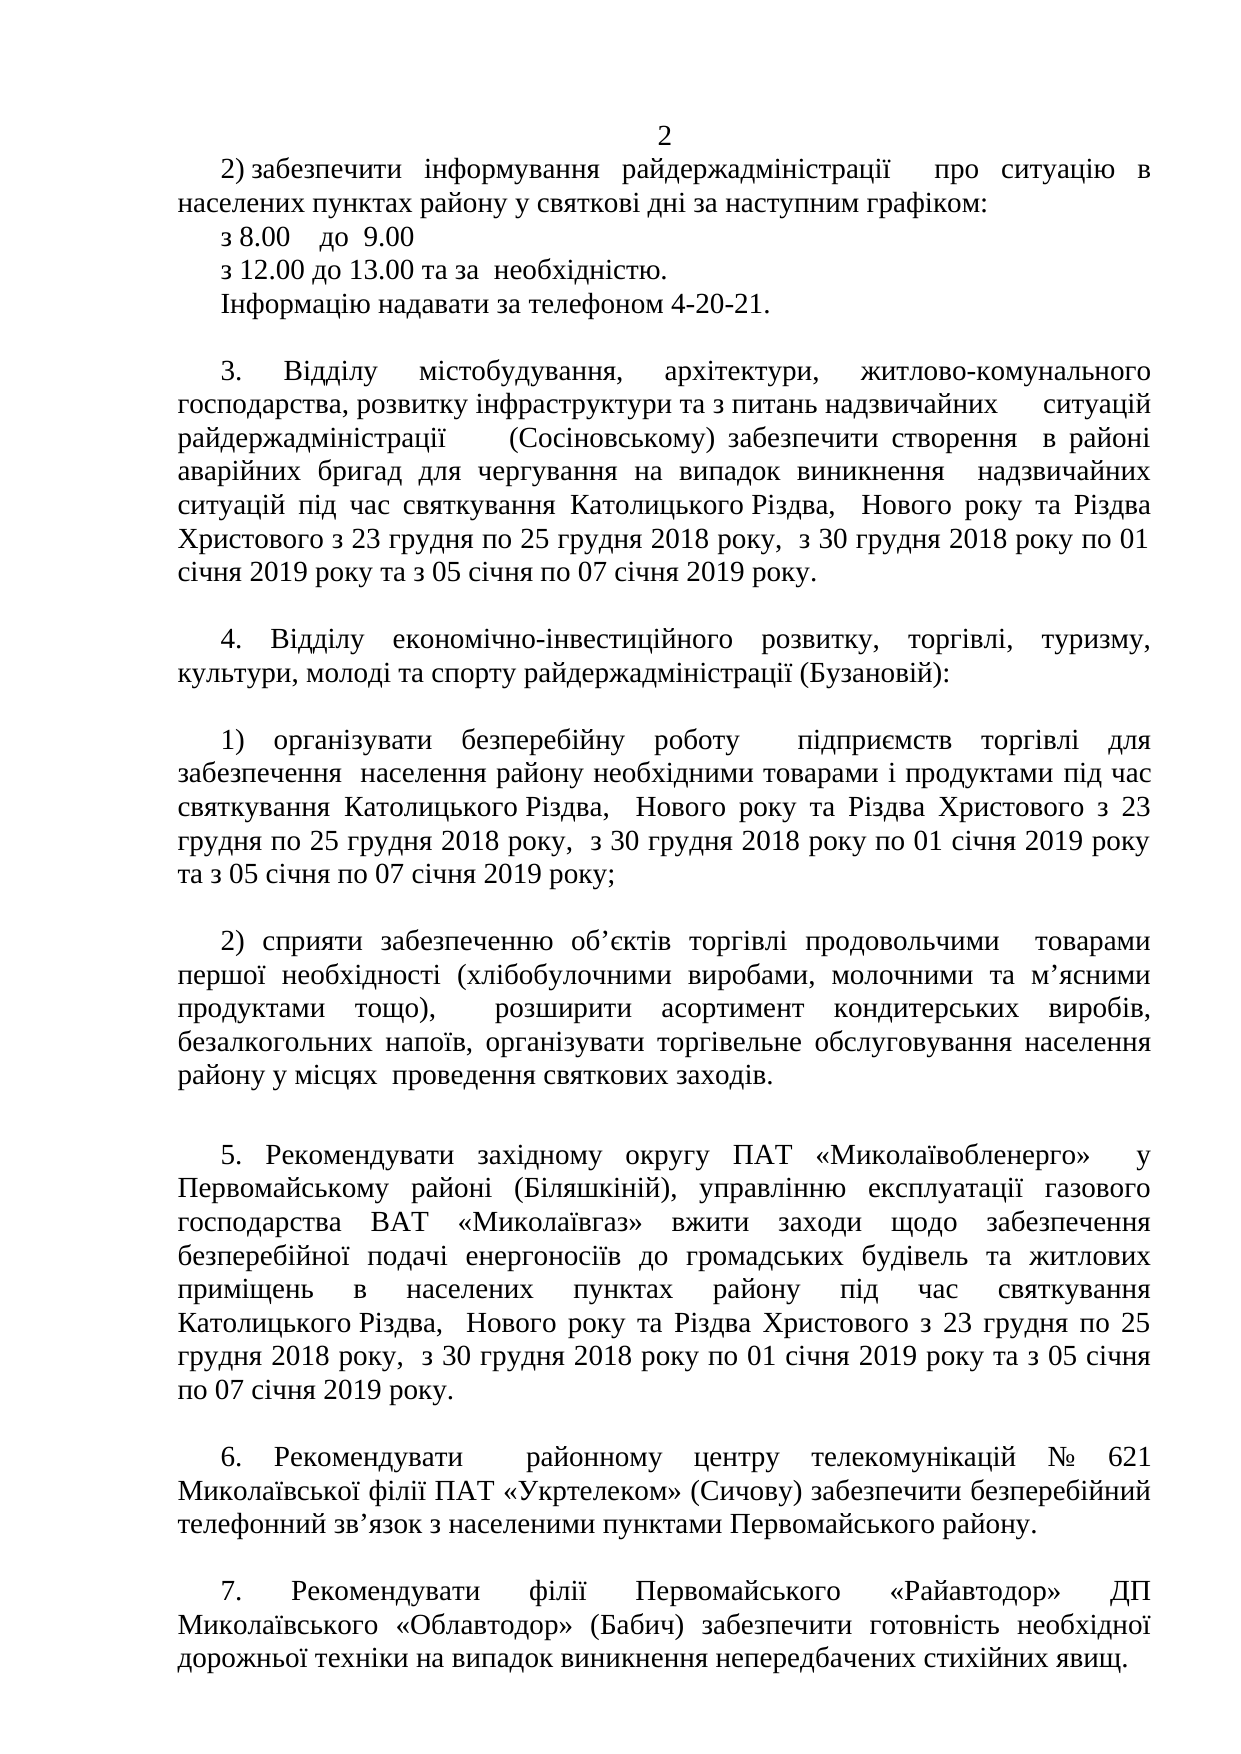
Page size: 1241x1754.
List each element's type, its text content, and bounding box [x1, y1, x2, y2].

text 6. Рекомендувати районному центру телекомунікацій № 621 Миколаївської філії ПАТ «Укртелеком» (Сичову) забезпечити безперебійний телефонний зв’язок з населеними пунктами Первомайського району. [177, 1439, 1152, 1540]
text 2 [177, 118, 1152, 152]
subtitle 5. Рекомендувати західному округу ПАТ «Миколаївобленерго» у Первомайському районі (Біляшкіній), управлінню експлуатації газового господарства ВАТ «Миколаївгаз» вжити заходи щодо забезпечення безперебійної подачі енергоносіїв до громадських будівель та житлових приміщень в населених пунктах району під час святкування Католицького Різдва, Нового року та Різдва Христового з 23 грудня по 25 грудня 2018 року, з 30 грудня 2018 року по 01 січня 2019 року та з 05 січня по 07 січня 2019 року. [177, 1137, 1152, 1406]
text Інформацію надавати за телефоном 4-20-21. [177, 286, 1152, 319]
text 2) сприяти забезпеченню об’єктів торгівлі продовольчими товарами першої необхідності (хлібобулочними виробами, молочними та м’ясними продуктами тощо), розширити асортимент кондитерських виробів, безалкогольних напоїв, організувати торгівельне обслуговування населення району у місцях проведення святкових заходів. [177, 923, 1152, 1091]
text 7. Рекомендувати філії Первомайського «Райавтодор» ДП Миколаївського «Облавтодор» (Бабич) забезпечити готовність необхідної дорожньої техніки на випадок виникнення непередбачених стихійних явищ. [177, 1573, 1152, 1674]
subtitle 1) організувати безперебійну роботу підприємств торгівлі для забезпечення населення району необхідними товарами і продуктами під час святкування Католицького Різдва, Нового року та Різдва Христового з 23 грудня по 25 грудня 2018 року, з 30 грудня 2018 року по 01 січня 2019 року та з 05 січня по 07 січня 2019 року; [177, 722, 1152, 890]
list забезпечити інформування райдержадміністрації про ситуацію в населених пунктах району у святкові дні за наступним графіком: [177, 152, 1152, 219]
text 4. Відділу економічно-інвестиційного розвитку, торгівлі, туризму, культури, молоді та спорту райдержадміністрації (Бузановій): [177, 621, 1152, 688]
text з 8.00 до 9.00 [177, 219, 1152, 252]
text з 12.00 до 13.00 та за необхідністю. [177, 252, 1152, 286]
subtitle 3. Відділу містобудування, архітектури, житлово-комунального господарства, розвитку інфраструктури та з питань надзвичайних ситуацій райдержадміністрації (Сосіновському) забезпечити створення в районі аварійних бригад для чергування на випадок виникнення надзвичайних ситуацій під час святкування Католицького Різдва, Нового року та Різдва Христового з 23 грудня по 25 грудня 2018 року, з 30 грудня 2018 року по 01 січня 2019 року та з 05 січня по 07 січня 2019 року. [177, 353, 1152, 588]
